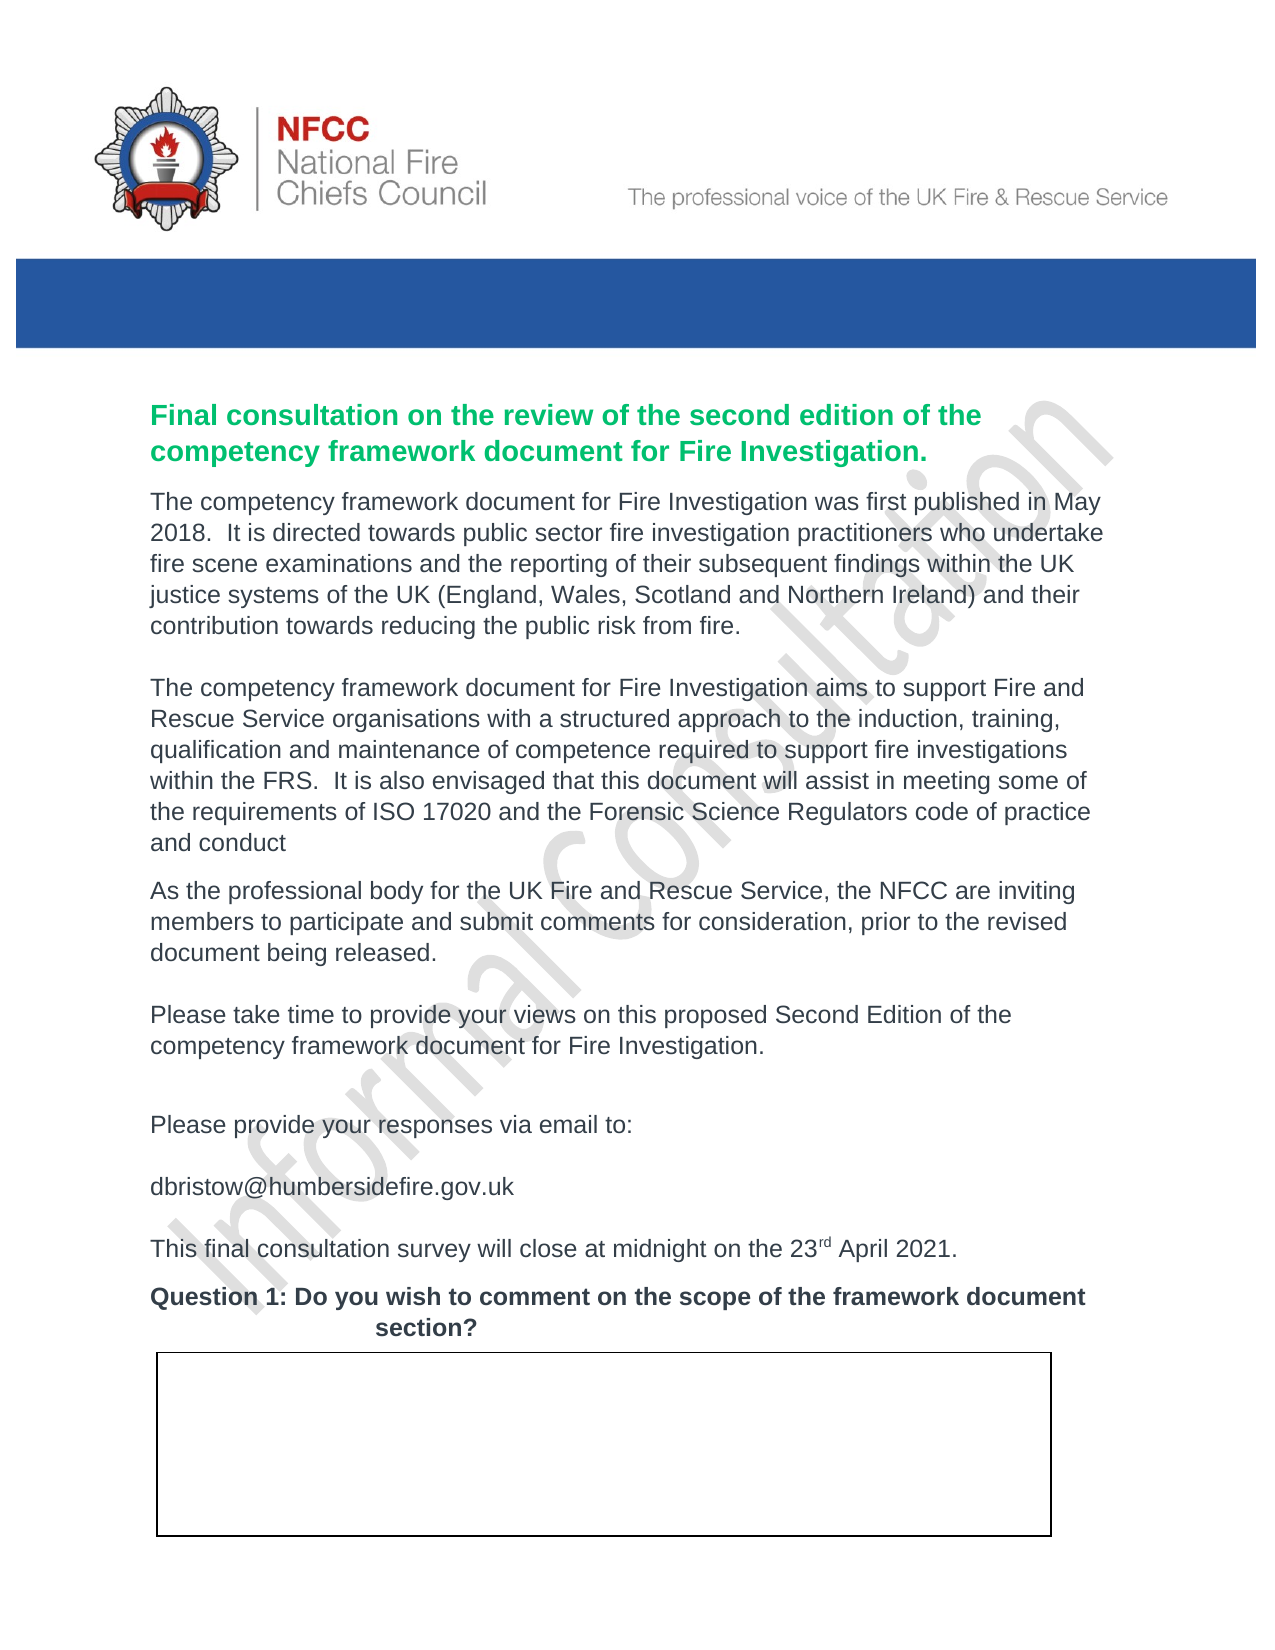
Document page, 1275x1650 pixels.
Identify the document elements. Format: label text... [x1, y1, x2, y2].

text As the professional body for the UK Fire and Rescue Service, the NFCC are inviting members to participate and submit comments for consideration, prior to the revised document being released. Please take time to provide your views on this proposed Second Edition of the competency framework document for Fire Investigation. [150, 876, 1125, 1060]
text Question 1: Do you wish to comment on the scope of the framework document section? [150, 1282, 1125, 1341]
picture [16, 21, 1256, 395]
text The competency framework document for Fire Investigation was first published in May 2018. It is directed towards public sector fire investigation practitioners who undertake fire scene examinations and the reporting of their subsequent findings within the UK justice systems of the UK (England, Wales, Scotland and Northern Ireland) and their contribution towards reducing the public risk from fire. The competency framework document for Fire Investigation aims to support Fire and Rescue Service organisations with a structured approach to the induction, training, qualification and maintenance of competence required to support fire investigations within the FRS. It is also envisaged that this document will assist in meeting some of the requirements of ISO 17020 and the Forensic Science Regulators code of practice and conduct [150, 487, 1125, 857]
text Final consultation on the review of the second edition of the competency framework document for Fire Investigation. [150, 150, 1125, 467]
text Please provide your responses via email to: dbristow@humbersidefire.gov.uk This final consultation survey will close at midnight on the 23rd April 2021. [150, 1079, 1125, 1263]
